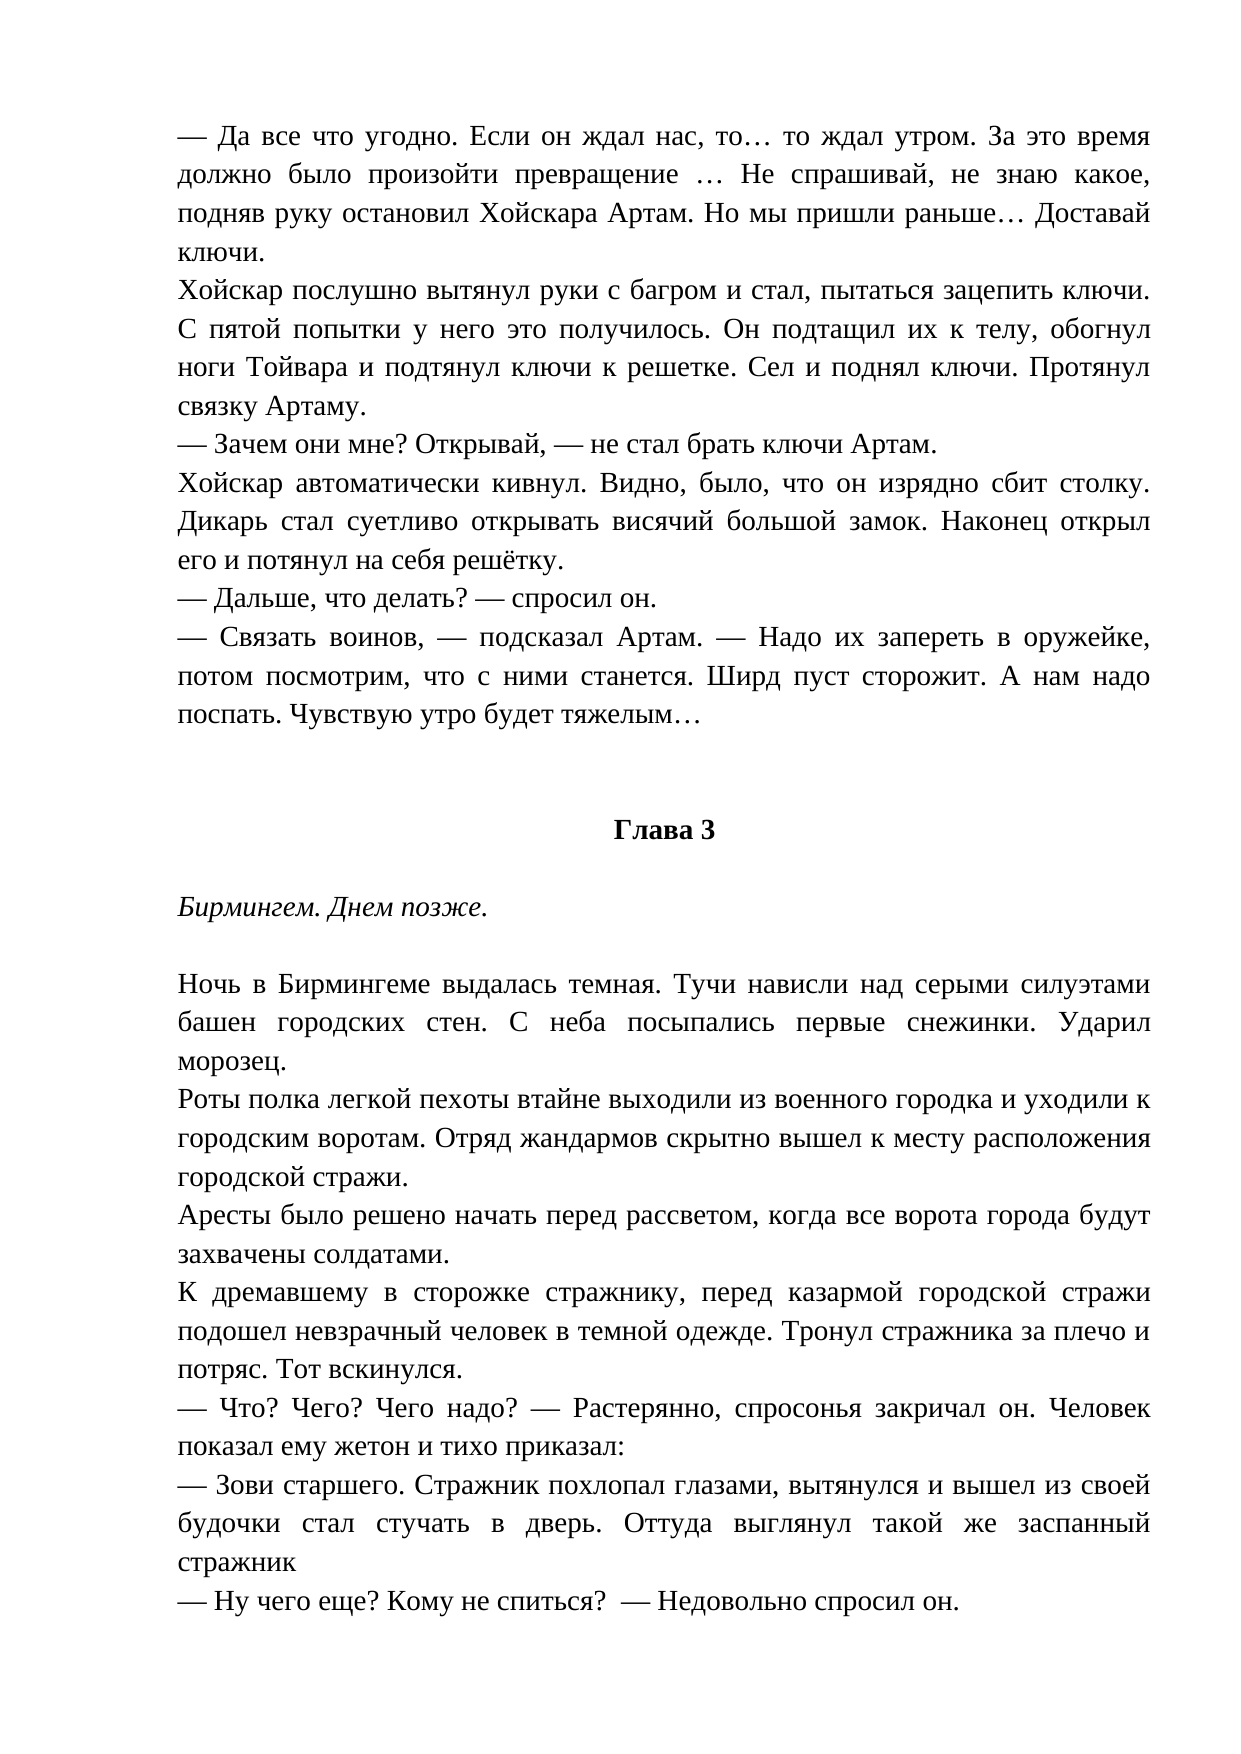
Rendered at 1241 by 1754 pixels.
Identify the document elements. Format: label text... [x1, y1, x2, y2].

text Глава 3 [177, 812, 1152, 845]
text К дремавшему в сторожке стражнику, перед казармой городской стражи подошел невзрачный человек в темной одежде. Тронул стражника за плечо и потряс. Тот вскинулся. [177, 1274, 1152, 1385]
text — Связать воинов, — подсказал Артам. — Надо их запереть в оружейке, потом посмотрим, что с ними станется. Ширд пуст сторожит. А нам надо поспать. Чувствую утро будет тяжелым… [177, 619, 1152, 730]
text — Что? Чего? Чего надо? — Растерянно, спросонья закричал он. Человек показал ему жетон и тихо приказал: [177, 1390, 1152, 1462]
text — Зачем они мне? Открывай, — не стал брать ключи Артам. [177, 426, 1152, 460]
text — Дальше, что делать? — спросил он. [177, 581, 1152, 614]
text Хойскар автоматически кивнул. Видно, было, что он изрядно сбит столку. Дикарь стал суетливо открывать висячий большой замок. Наконец открыл его и потянул на себя решётку. [177, 465, 1152, 576]
text — Зови старшего. Стражник похлопал глазами, вытянулся и вышел из своей будочки стал стучать в дверь. Оттуда выглянул такой же заспанный стражник [177, 1467, 1152, 1578]
text Ночь в Бирмингеме выдалась темная. Тучи нависли над серыми силуэтами башен городских стен. С неба посыпались первые снежинки. Ударил морозец. [177, 966, 1152, 1077]
text Аресты было решено начать перед рассветом, когда все ворота города будут захвачены солдатами. [177, 1197, 1152, 1269]
text Роты полка легкой пехоты втайне выходили из военного городка и уходили к городским воротам. Отряд жандармов скрытно вышел к месту расположения городской стражи. [177, 1082, 1152, 1192]
text — Ну чего еще? Кому не спиться? — Недовольно спросил он. [177, 1583, 1152, 1616]
text — Да все что угодно. Если он ждал нас, то… то ждал утром. За это время должно было произойти превращение … Не спрашивай, не знаю какое, подняв руку остановил Хойскара Артам. Но мы пришли раньше… Доставай ключи. [177, 118, 1152, 267]
text Бирмингем. Днем позже. [177, 889, 1152, 922]
text Хойскар послушно вытянул руки с багром и стал, пытаться зацепить ключи. С пятой попытки у него это получилось. Он подтащил их к телу, обогнул ноги Тойвара и подтянул ключи к решетке. Сел и поднял ключи. Протянул связку Артаму. [177, 272, 1152, 421]
